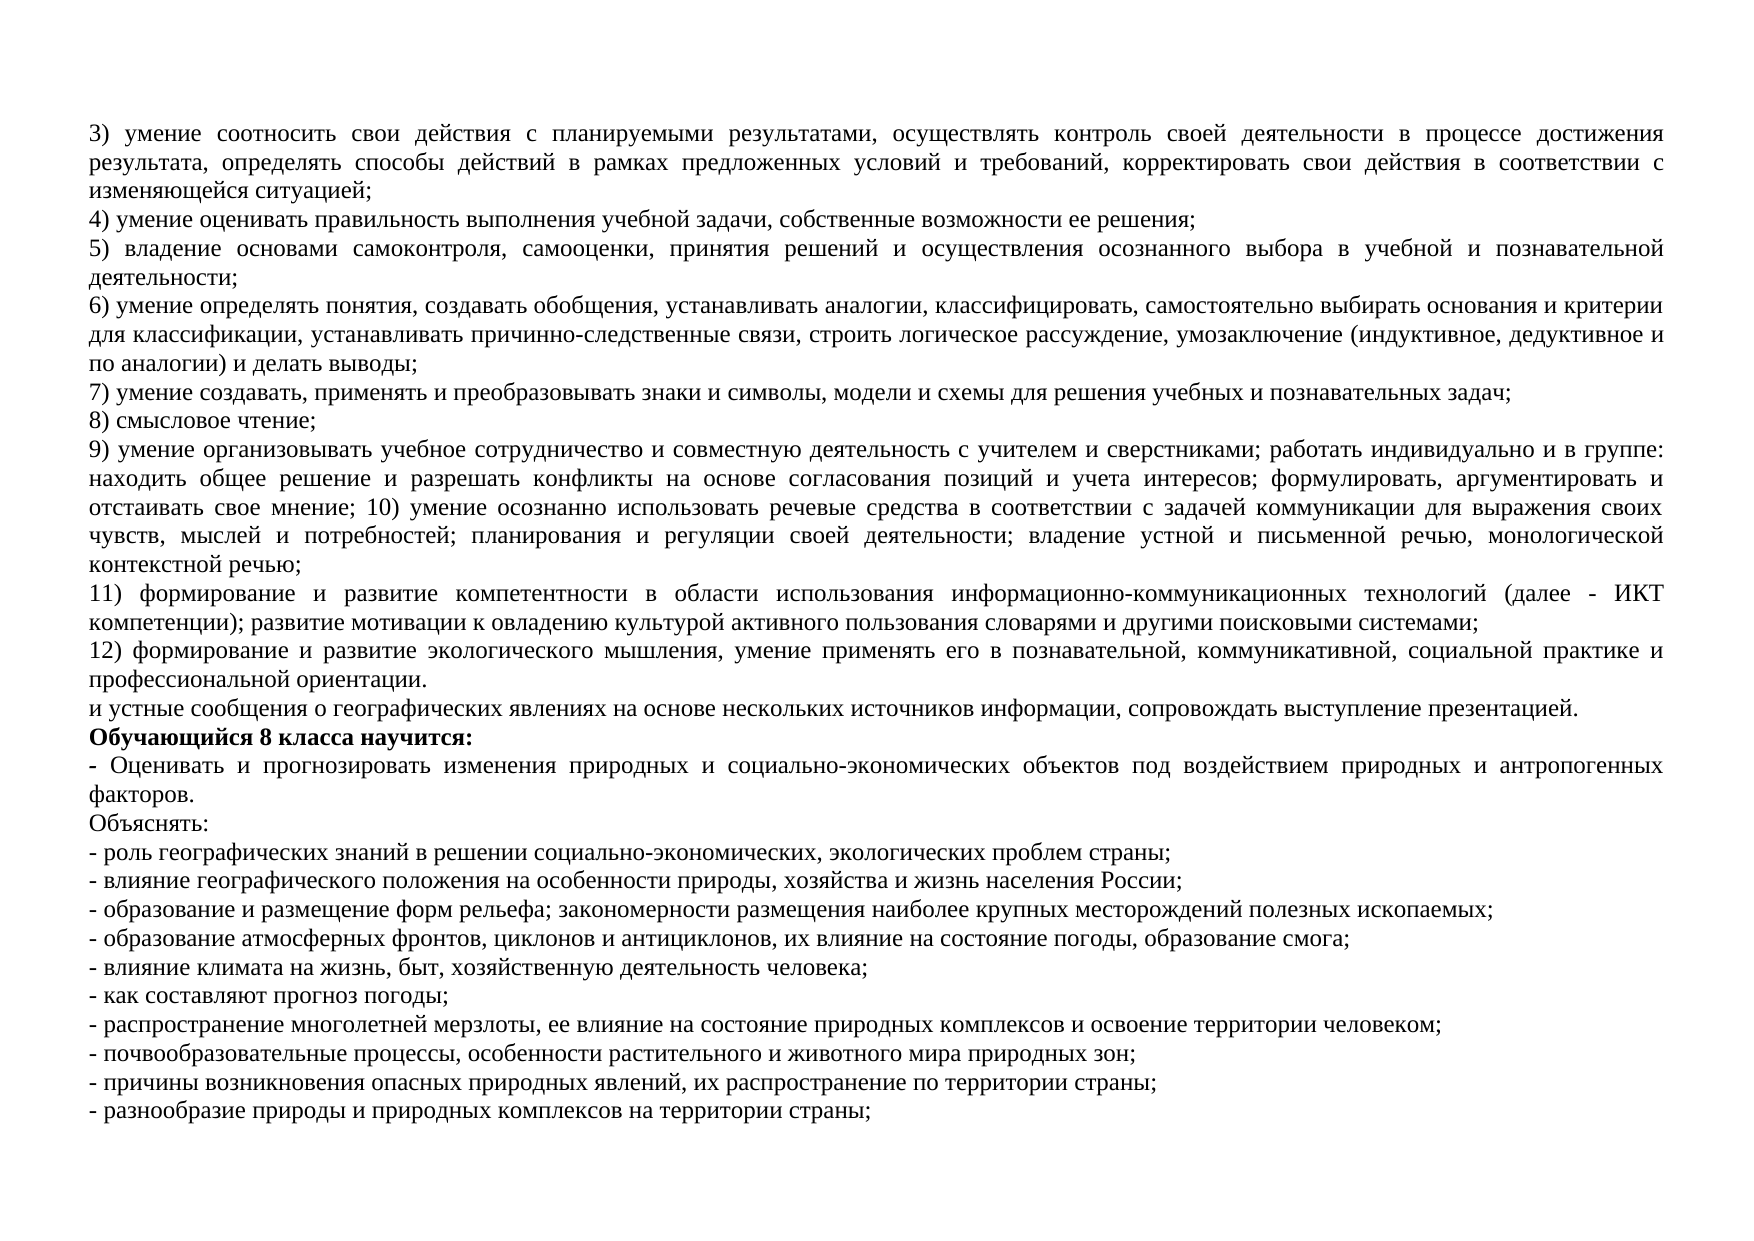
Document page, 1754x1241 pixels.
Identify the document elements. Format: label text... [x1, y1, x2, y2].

text 8) смысловое чтение; [89, 406, 1665, 434]
text - разнообразие природы и природных комплексов на территории страны; [89, 1096, 1665, 1124]
text 4) умение оценивать правильность выполнения учебной задачи, собственные возможности ее решения; [89, 204, 1665, 233]
text - влияние географического положения на особенности природы, хозяйства и жизнь населения России; [89, 866, 1665, 894]
text 7) умение создавать, применять и преобразовывать знаки и символы, модели и схемы для решения учебных и познавательных задач; [89, 377, 1665, 406]
text Объяснять: [89, 808, 1665, 837]
text 9) умение организовывать учебное сотрудничество и совместную деятельность с учителем и сверстниками; работать индивидуально и в группе: находить общее решение и разрешать конфликты на основе согласования позиций и учета интересов; формулировать, аргументировать и отстаивать свое мнение; 10) умение осознанно использовать речевые средства в соответствии с задачей коммуникации для выражения своих чувств, мыслей и потребностей; планирования и регуляции своей деятельности; владение устной и письменной речью, монологической контекстной речью; [89, 434, 1665, 578]
text - образование атмосферных фронтов, циклонов и антициклонов, их влияние на состояние погоды, образование смога; [89, 923, 1665, 952]
text 3) умение соотносить свои действия с планируемыми результатами, осуществлять контроль своей деятельности в процессе достижения результата, определять способы действий в рамках предложенных условий и требований, корректировать свои действия в соответствии с изменяющейся ситуацией; [89, 118, 1665, 204]
text 6) умение определять понятия, создавать обобщения, устанавливать аналогии, классифицировать, самостоятельно выбирать основания и критерии для классификации, устанавливать причинно-следственные связи, строить логическое рассуждение, умозаключение (индуктивное, дедуктивное и по аналогии) и делать выводы; [89, 291, 1665, 377]
text 11) формирование и развитие компетентности в области использования информационно-коммуникационных технологий (далее - ИКТ компетенции); развитие мотивации к овладению культурой активного пользования словарями и другими поисковыми системами; [89, 578, 1665, 636]
text - почвообразовательные процессы, особенности растительного и животного мира природных зон; [89, 1038, 1665, 1067]
text - роль географических знаний в решении социально-экономических, экологических проблем страны; [89, 837, 1665, 866]
text - причины возникновения опасных природных явлений, их распространение по территории страны; [89, 1067, 1665, 1096]
text - Оценивать и прогнозировать изменения природных и социально-экономических объектов под воздействием природных и антропогенных факторов. [89, 751, 1665, 808]
text Обучающийся 8 класса научится: [89, 722, 1665, 751]
text - образование и размещение форм рельефа; закономерности размещения наиболее крупных месторождений полезных ископаемых; [89, 894, 1665, 923]
text - как составляют прогноз погоды; [89, 981, 1665, 1009]
text 5) владение основами самоконтроля, самооценки, принятия решений и осуществления осознанного выбора в учебной и познавательной деятельности; [89, 233, 1665, 291]
text 12) формирование и развитие экологического мышления, умение применять его в познавательной, коммуникативной, социальной практике и профессиональной ориентации. [89, 636, 1665, 693]
text - влияние климата на жизнь, быт, хозяйственную деятельность человека; [89, 952, 1665, 981]
text и устные сообщения о географических явлениях на основе нескольких источников информации, сопровождать выступление презентацией. [89, 693, 1665, 722]
text - распространение многолетней мерзлоты, ее влияние на состояние природных комплексов и освоение территории человеком; [89, 1009, 1665, 1038]
